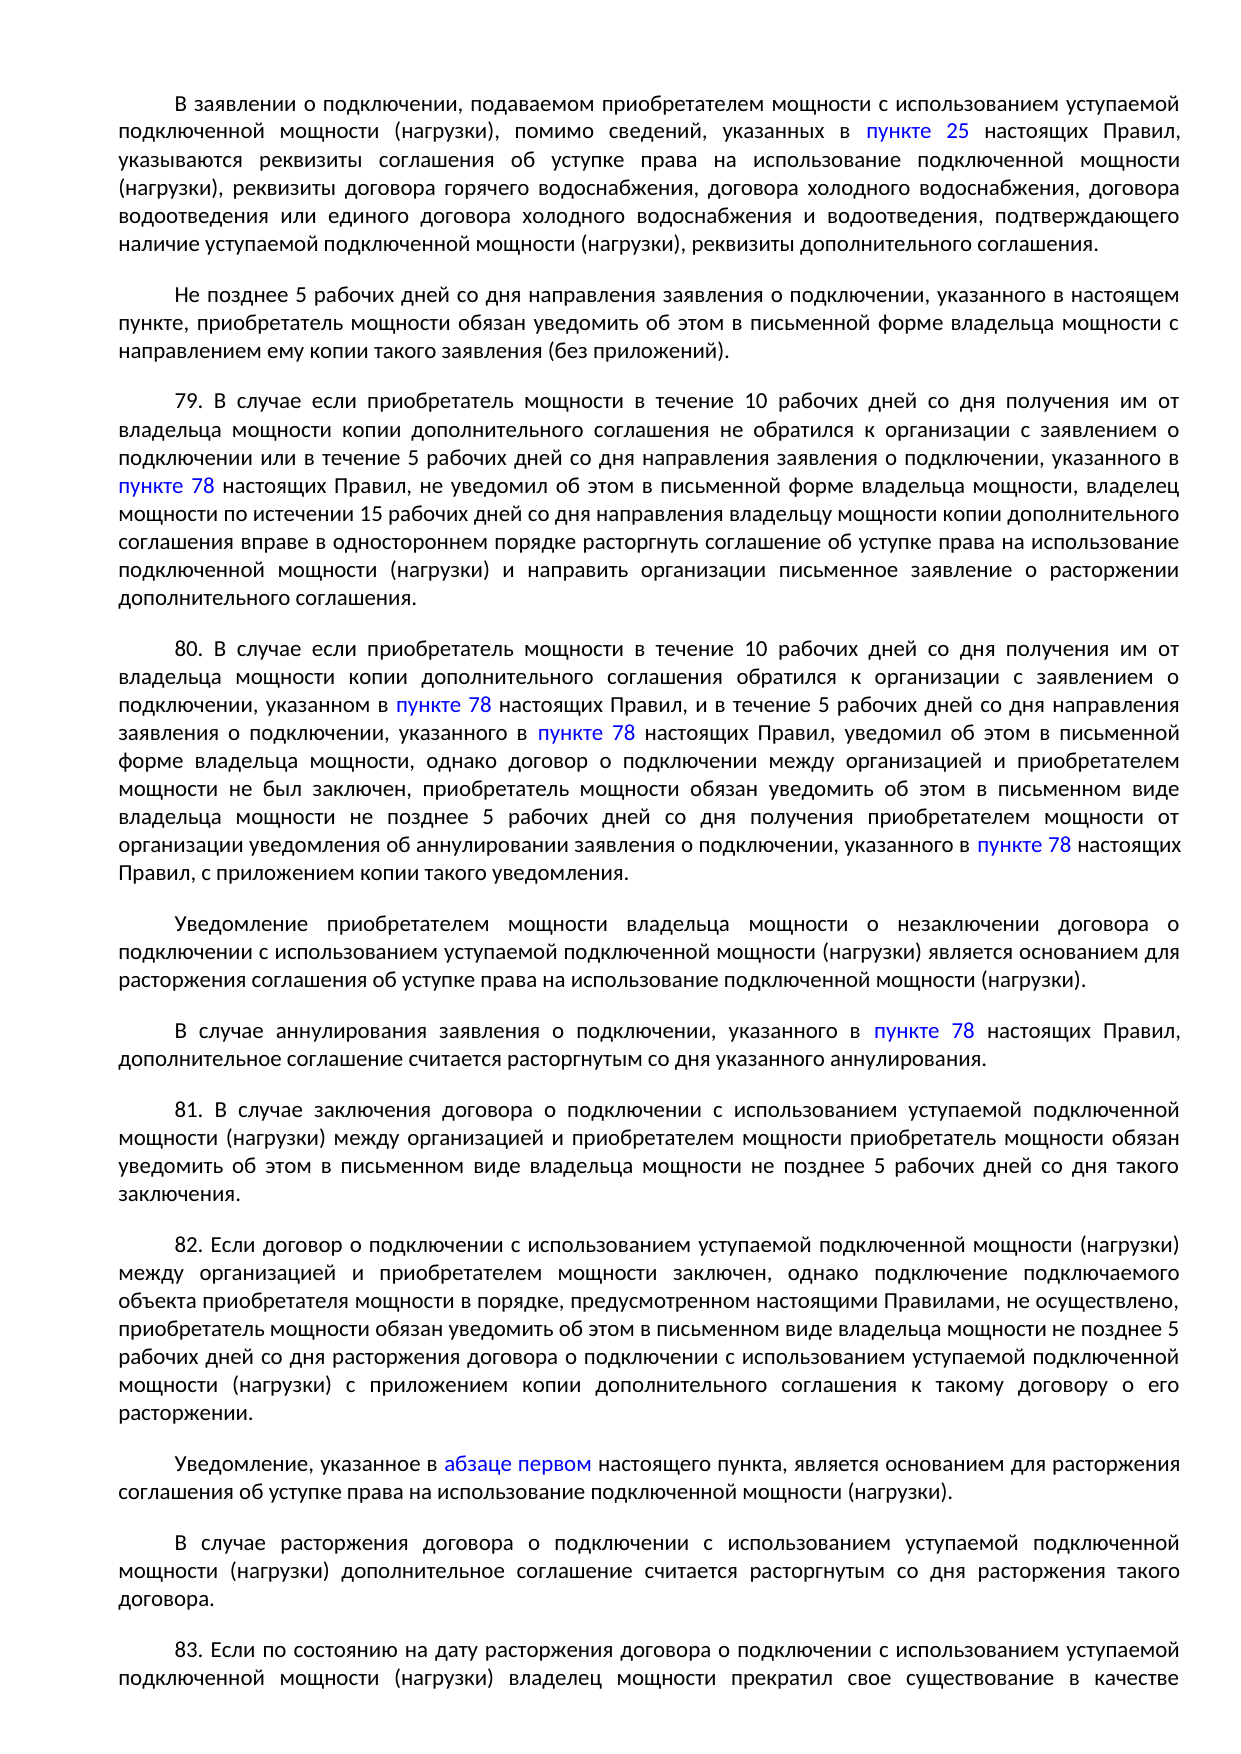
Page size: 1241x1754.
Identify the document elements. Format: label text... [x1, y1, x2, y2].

text Уведомление, указанное в абзаце первом настоящего пункта, является основанием для расторжения соглашения об уступке права на использование подключенной мощности (нагрузки). [118, 1449, 1181, 1505]
text 82. Если договор о подключении с использованием уступаемой подключенной мощности (нагрузки) между организацией и приобретателем мощности заключен, однако подключение подключаемого объекта приобретателя мощности в порядке, предусмотренном настоящими Правилами, не осуществлено, приобретатель мощности обязан уведомить об этом в письменном виде владельца мощности не позднее 5 рабочих дней со дня расторжения договора о подключении с использованием уступаемой подключенной мощности (нагрузки) с приложением копии дополнительного соглашения к такому договору о его расторжении. [118, 1230, 1181, 1426]
text В заявлении о подключении, подаваемом приобретателем мощности с использованием уступаемой подключенной мощности (нагрузки), помимо сведений, указанных в пункте 25 настоящих Правил, указываются реквизиты соглашения об уступке права на использование подключенной мощности (нагрузки), реквизиты договора горячего водоснабжения, договора холодного водоснабжения, договора водоотведения или единого договора холодного водоснабжения и водоотведения, подтверждающего наличие уступаемой подключенной мощности (нагрузки), реквизиты дополнительного соглашения. [118, 89, 1181, 257]
text 79. В случае если приобретатель мощности в течение 10 рабочих дней со дня получения им от владельца мощности копии дополнительного соглашения не обратился к организации с заявлением о подключении или в течение 5 рабочих дней со дня направления заявления о подключении, указанного в пункте 78 настоящих Правил, не уведомил об этом в письменной форме владельца мощности, владелец мощности по истечении 15 рабочих дней со дня направления владельцу мощности копии дополнительного соглашения вправе в одностороннем порядке расторгнуть соглашение об уступке права на использование подключенной мощности (нагрузки) и направить организации письменное заявление о расторжении дополнительного соглашения. [118, 387, 1181, 611]
text 81. В случае заключения договора о подключении с использованием уступаемой подключенной мощности (нагрузки) между организацией и приобретателем мощности приобретатель мощности обязан уведомить об этом в письменном виде владельца мощности не позднее 5 рабочих дней со дня такого заключения. [118, 1095, 1181, 1207]
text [118, 1635, 1181, 1691]
text В случае аннулирования заявления о подключении, указанного в пункте 78 настоящих Правил, дополнительное соглашение считается расторгнутым со дня указанного аннулирования. [118, 1016, 1181, 1072]
text Уведомление приобретателем мощности владельца мощности о незаключении договора о подключении с использованием уступаемой подключенной мощности (нагрузки) является основанием для расторжения соглашения об уступке права на использование подключенной мощности (нагрузки). [118, 909, 1181, 993]
text Не позднее 5 рабочих дней со дня направления заявления о подключении, указанного в настоящем пункте, приобретатель мощности обязан уведомить об этом в письменной форме владельца мощности с направлением ему копии такого заявления (без приложений). [118, 280, 1181, 364]
text 80. В случае если приобретатель мощности в течение 10 рабочих дней со дня получения им от владельца мощности копии дополнительного соглашения обратился к организации с заявлением о подключении, указанном в пункте 78 настоящих Правил, и в течение 5 рабочих дней со дня направления заявления о подключении, указанного в пункте 78 настоящих Правил, уведомил об этом в письменной форме владельца мощности, однако договор о подключении между организацией и приобретателем мощности не был заключен, приобретатель мощности обязан уведомить об этом в письменном виде владельца мощности не позднее 5 рабочих дней со дня получения приобретателем мощности от организации уведомления об аннулировании заявления о подключении, указанного в пункте 78 настоящих Правил, с приложением копии такого уведомления. [118, 634, 1181, 886]
text В случае расторжения договора о подключении с использованием уступаемой подключенной мощности (нагрузки) дополнительное соглашение считается расторгнутым со дня расторжения такого договора. [118, 1528, 1181, 1612]
